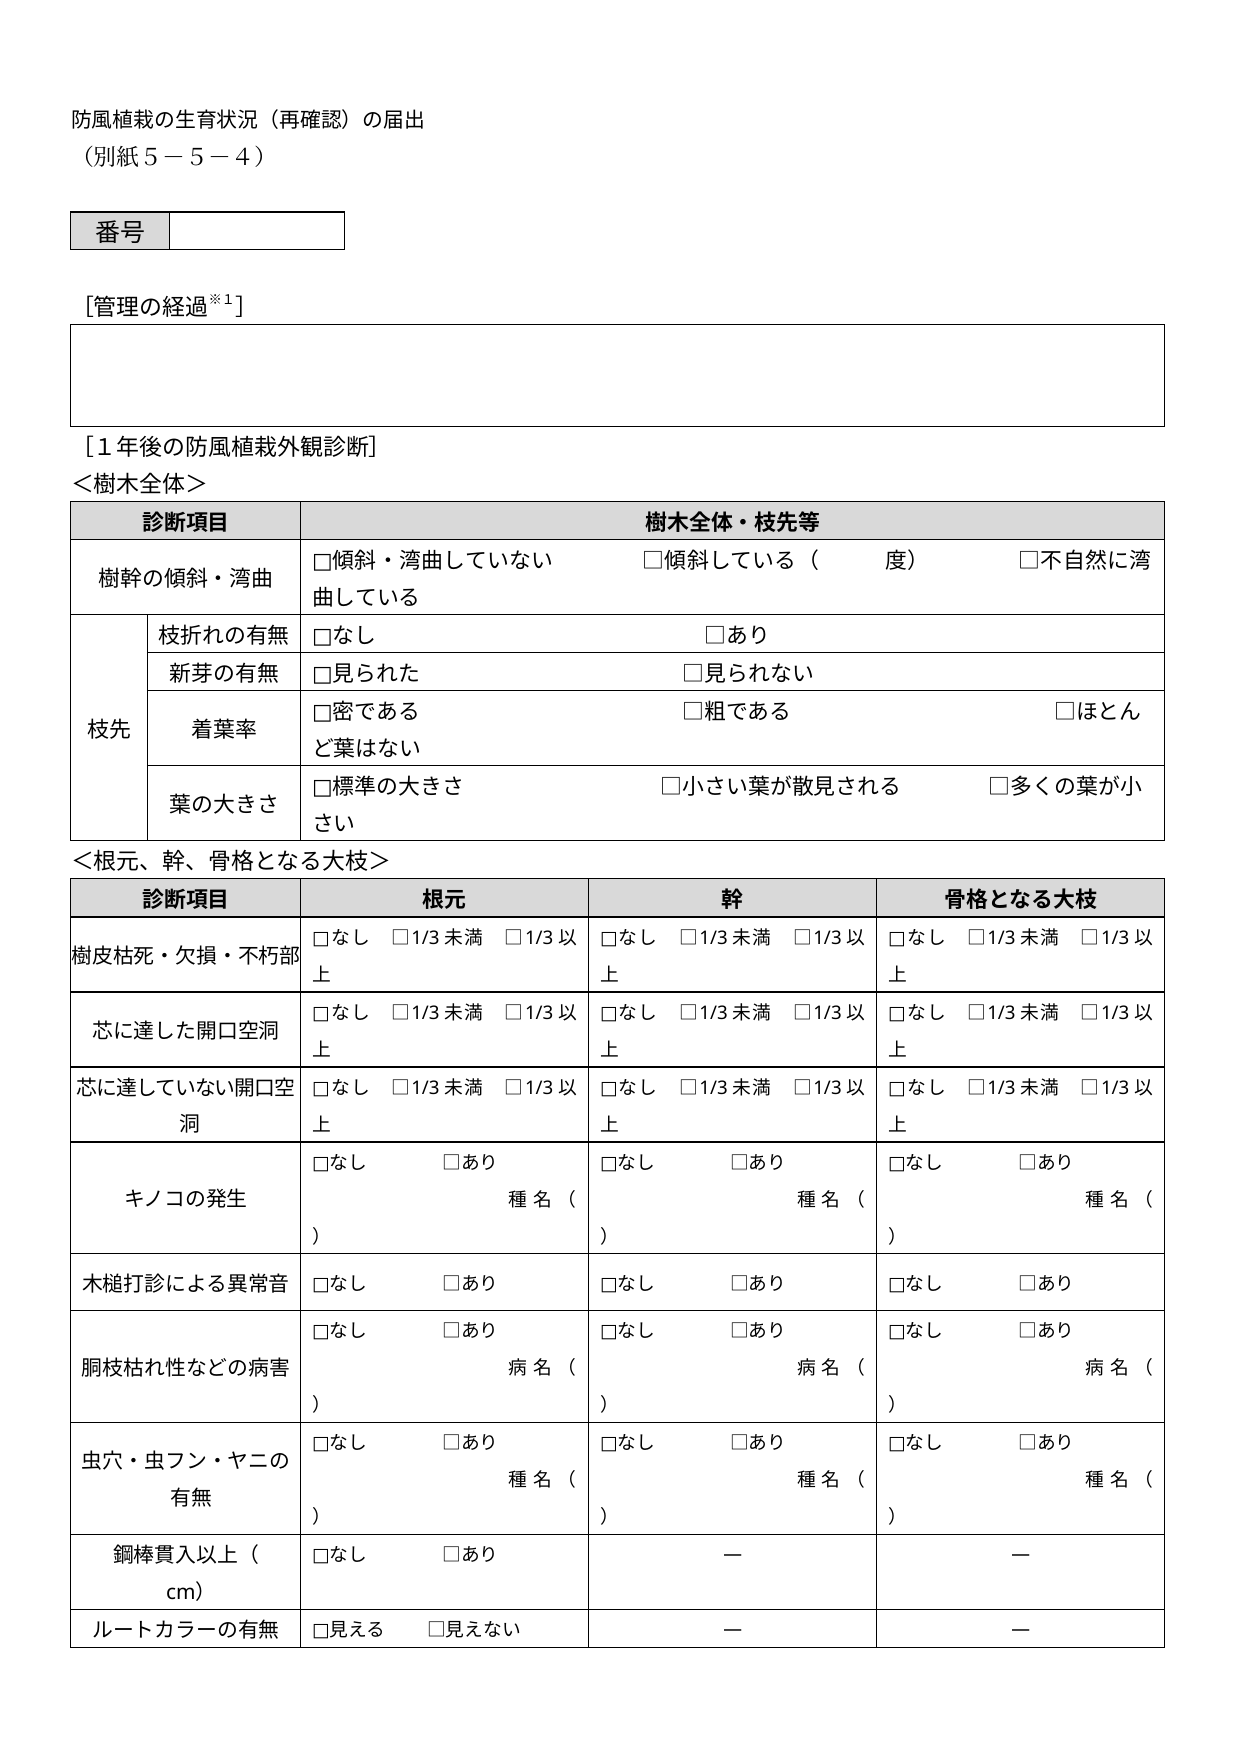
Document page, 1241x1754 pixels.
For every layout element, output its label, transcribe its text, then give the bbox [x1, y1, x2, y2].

table_header [170, 213, 344, 249]
table_cell □なし □1/3未満 □1/3以上 [301, 918, 588, 991]
table_cell 芯に達した開口空洞 [71, 993, 300, 1066]
table_cell ルートカラーの有無 [71, 1610, 300, 1647]
table_cell 胴枝枯れ性などの病害 [71, 1311, 300, 1422]
table_header 番号 [71, 213, 169, 249]
table_cell □なし □あり 種名（ ） [589, 1423, 876, 1533]
table_cell □見える □見えない [301, 1610, 588, 1647]
table_cell □なし □1/3未満 □1/3以上 [301, 1068, 588, 1141]
table_cell □なし □1/3未満 □1/3以上 [877, 918, 1164, 991]
text （別紙５－５－４） [71, 137, 1163, 174]
table_cell □なし □1/3未満 □1/3以上 [589, 918, 876, 991]
table_cell □なし □あり [877, 1254, 1164, 1309]
text ＜樹木全体＞ [71, 464, 1163, 501]
table_cell □なし □あり 種名（ ） [301, 1423, 588, 1533]
text 防風植栽の生育状況（再確認）の届出 [71, 100, 1163, 137]
table_cell □なし □あり 種名（ ） [877, 1143, 1164, 1253]
table_cell □なし □1/3未満 □1/3以上 [301, 993, 588, 1066]
table_cell □なし □あり 種名（ ） [877, 1423, 1164, 1533]
table_cell 樹皮枯死・欠損・不朽部 [71, 918, 300, 991]
table_header [71, 325, 1164, 426]
table_cell □なし □あり 種名（ ） [301, 1143, 588, 1253]
table_cell □なし □あり 病名（ ） [877, 1311, 1164, 1422]
table_cell 新芽の有無 [148, 653, 300, 690]
table_header 骨格となる大枝 [877, 879, 1164, 916]
table_cell ― [877, 1535, 1164, 1608]
table_cell □なし □1/3未満 □1/3以上 [589, 1068, 876, 1141]
table_header 樹木全体・枝先等 [301, 502, 1164, 539]
table_cell ― [877, 1610, 1164, 1647]
table_cell □なし □あり [301, 615, 1164, 652]
table_cell □なし □あり [589, 1254, 876, 1309]
table_cell □見られた □見られない [301, 653, 1164, 690]
table_cell 芯に達していない開口空洞 [71, 1068, 300, 1141]
text ［１年後の防風植栽外観診断］ [71, 427, 1163, 464]
table_header 診断項目 [71, 502, 300, 539]
table_cell 枝折れの有無 [148, 615, 300, 652]
table_cell □標準の大きさ □小さい葉が散見される □多くの葉が小さい [301, 766, 1164, 840]
table_cell 枝先 [71, 615, 147, 840]
table_cell □なし □あり [301, 1535, 588, 1608]
table_cell ― [589, 1610, 876, 1647]
table_cell 鋼棒貫入以上（ cm） [71, 1535, 300, 1608]
table_cell キノコの発生 [71, 1143, 300, 1253]
table_cell 葉の大きさ [148, 766, 300, 840]
table_cell 着葉率 [148, 691, 300, 765]
table_cell 木槌打診による異常音 [71, 1254, 300, 1309]
table_cell □なし □あり 病名（ ） [301, 1311, 588, 1422]
table_cell □なし □あり 種名（ ） [589, 1143, 876, 1253]
table_cell □密である □粗である □ほとんど葉はない [301, 691, 1164, 765]
table_cell □なし □あり [301, 1254, 588, 1309]
table_cell □傾斜・湾曲していない □傾斜している（ 度） □不自然に湾曲している [301, 540, 1164, 614]
table_cell □なし □1/3未満 □1/3以上 [589, 993, 876, 1066]
table_cell 樹幹の傾斜・湾曲 [71, 540, 300, 614]
table_header 根元 [301, 879, 588, 916]
table_cell ― [589, 1535, 876, 1608]
table_cell □なし □1/3未満 □1/3以上 [877, 993, 1164, 1066]
table_cell □なし □あり 病名（ ） [589, 1311, 876, 1422]
text ［管理の経過※１］ [71, 287, 1163, 324]
table_header 診断項目 [71, 879, 300, 916]
table_cell □なし □1/3未満 □1/3以上 [877, 1068, 1164, 1141]
text ＜根元、幹、骨格となる大枝＞ [71, 841, 1163, 878]
table_cell 虫穴・虫フン・ヤニの有無 [71, 1423, 300, 1533]
table_header 幹 [589, 879, 876, 916]
